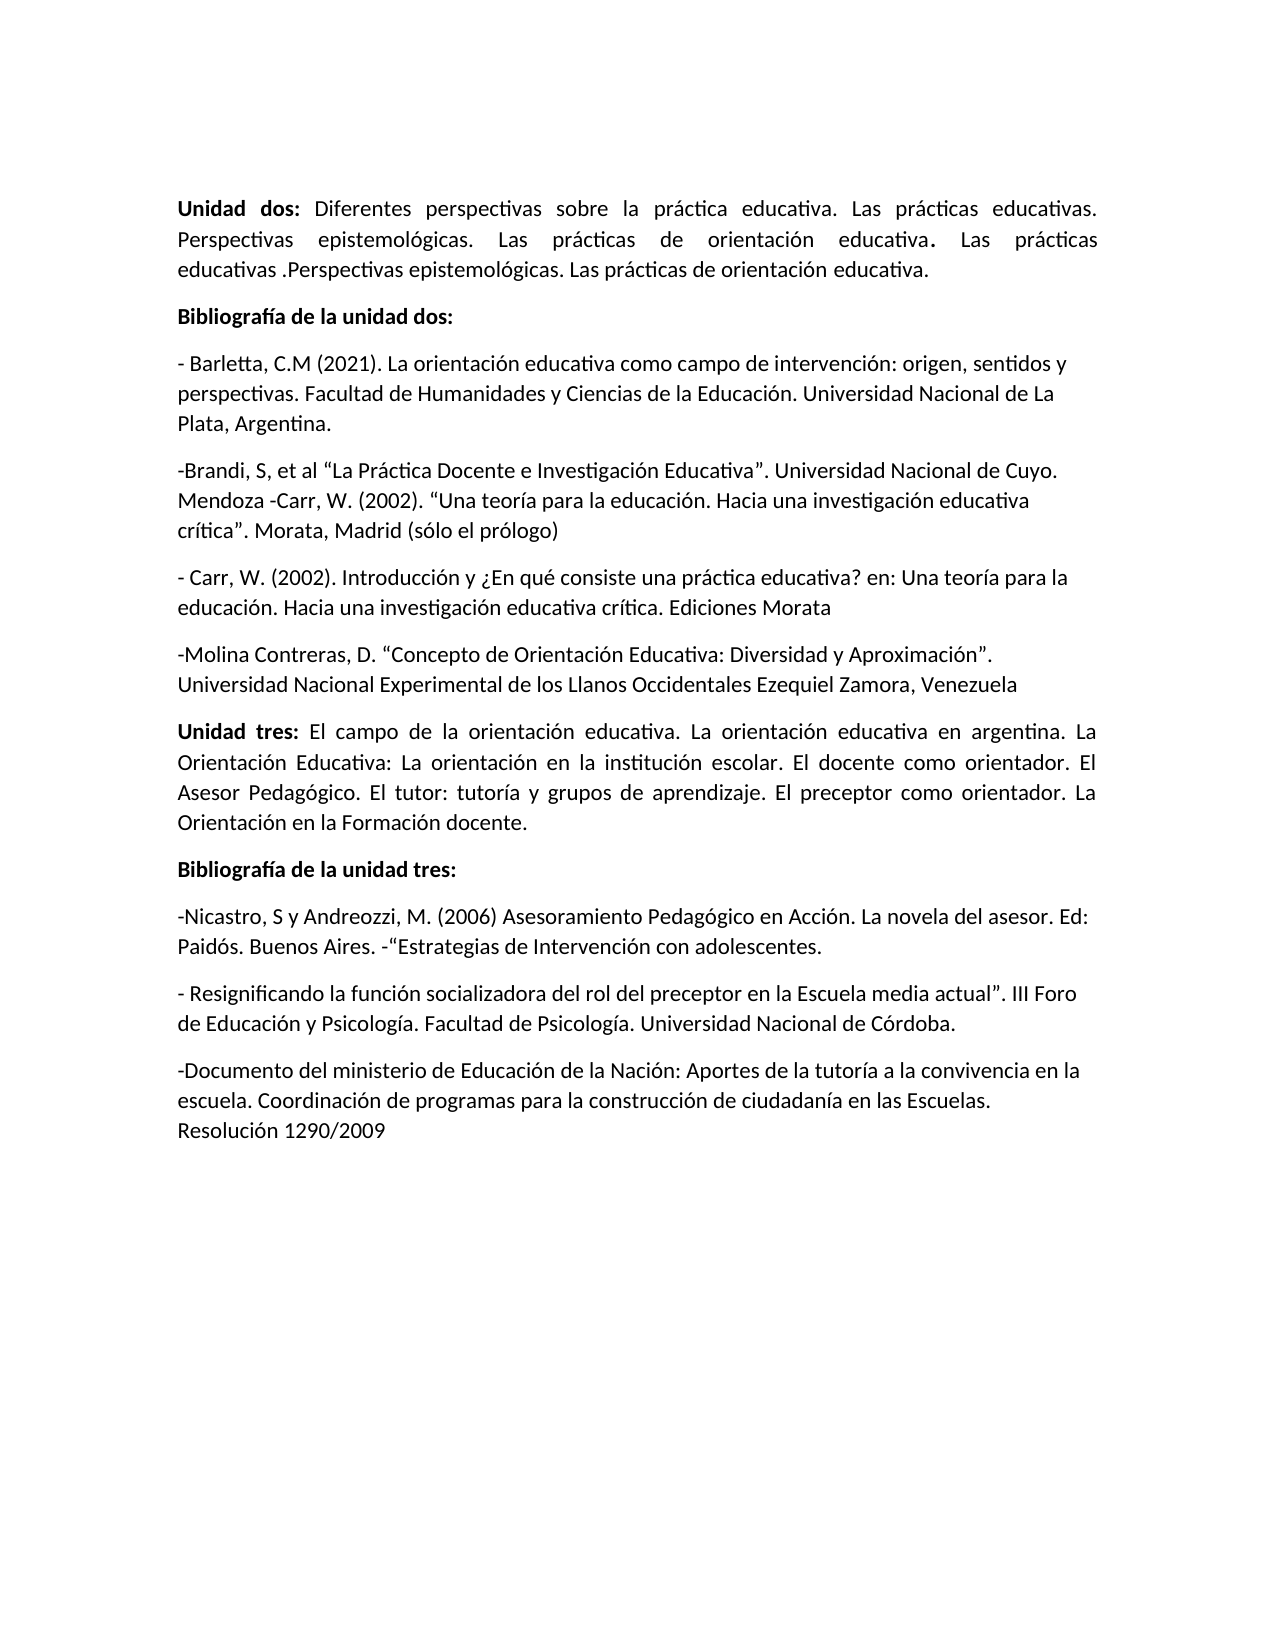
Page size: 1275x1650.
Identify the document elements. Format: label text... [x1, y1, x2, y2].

text Bibliografía de la unidad tres: [177, 855, 1098, 883]
text Bibliografía de la unidad dos: [177, 302, 1098, 330]
text -Nicastro, S y Andreozzi, M. (2006) Asesoramiento Pedagógico en Acción. La novela del asesor. Ed: Paidós. Buenos Aires. -“Estrategias de Intervención con adolescentes. [177, 902, 1098, 960]
text -Brandi, S, et al “La Práctica Docente e Investigación Educativa”. Universidad Nacional de Cuyo. Mendoza -Carr, W. (2002). “Una teoría para la educación. Hacia una investigación educativa crítica”. Morata, Madrid (sólo el prólogo) [177, 456, 1098, 544]
text -Molina Contreras, D. “Concepto de Orientación Educativa: Diversidad y Aproximación”. Universidad Nacional Experimental de los Llanos Occidentales Ezequiel Zamora, Venezuela [177, 640, 1098, 698]
text Unidad tres: El campo de la orientación educativa. La orientación educativa en argentina. La Orientación Educativa: La orientación en la institución escolar. El docente como orientador. El Asesor Pedagógico. El tutor: tutoría y grupos de aprendizaje. El preceptor como orientador. La Orientación en la Formación docente. [177, 717, 1098, 836]
text Unidad dos: Diferentes perspectivas sobre la práctica educativa. Las prácticas educativas. Perspectivas epistemológicas. Las prácticas de orientación educativa. Las prácticas educativas .Perspectivas epistemológicas. Las prácticas de orientación educativa. [177, 194, 1098, 283]
text - Carr, W. (2002). Introducción y ¿En qué consiste una práctica educativa? en: Una teoría para la educación. Hacia una investigación educativa crítica. Ediciones Morata [177, 563, 1098, 621]
text - Resignificando la función socializadora del rol del preceptor en la Escuela media actual”. III Foro de Educación y Psicología. Facultad de Psicología. Universidad Nacional de Córdoba. [177, 979, 1098, 1037]
text - Barletta, C.M (2021). La orientación educativa como campo de intervención: origen, sentidos y perspectivas. Facultad de Humanidades y Ciencias de la Educación. Universidad Nacional de La Plata, Argentina. [177, 349, 1098, 437]
text -Documento del ministerio de Educación de la Nación: Aportes de la tutoría a la convivencia en la escuela. Coordinación de programas para la construcción de ciudadanía en las Escuelas. Resolución 1290/2009 [177, 1056, 1098, 1144]
